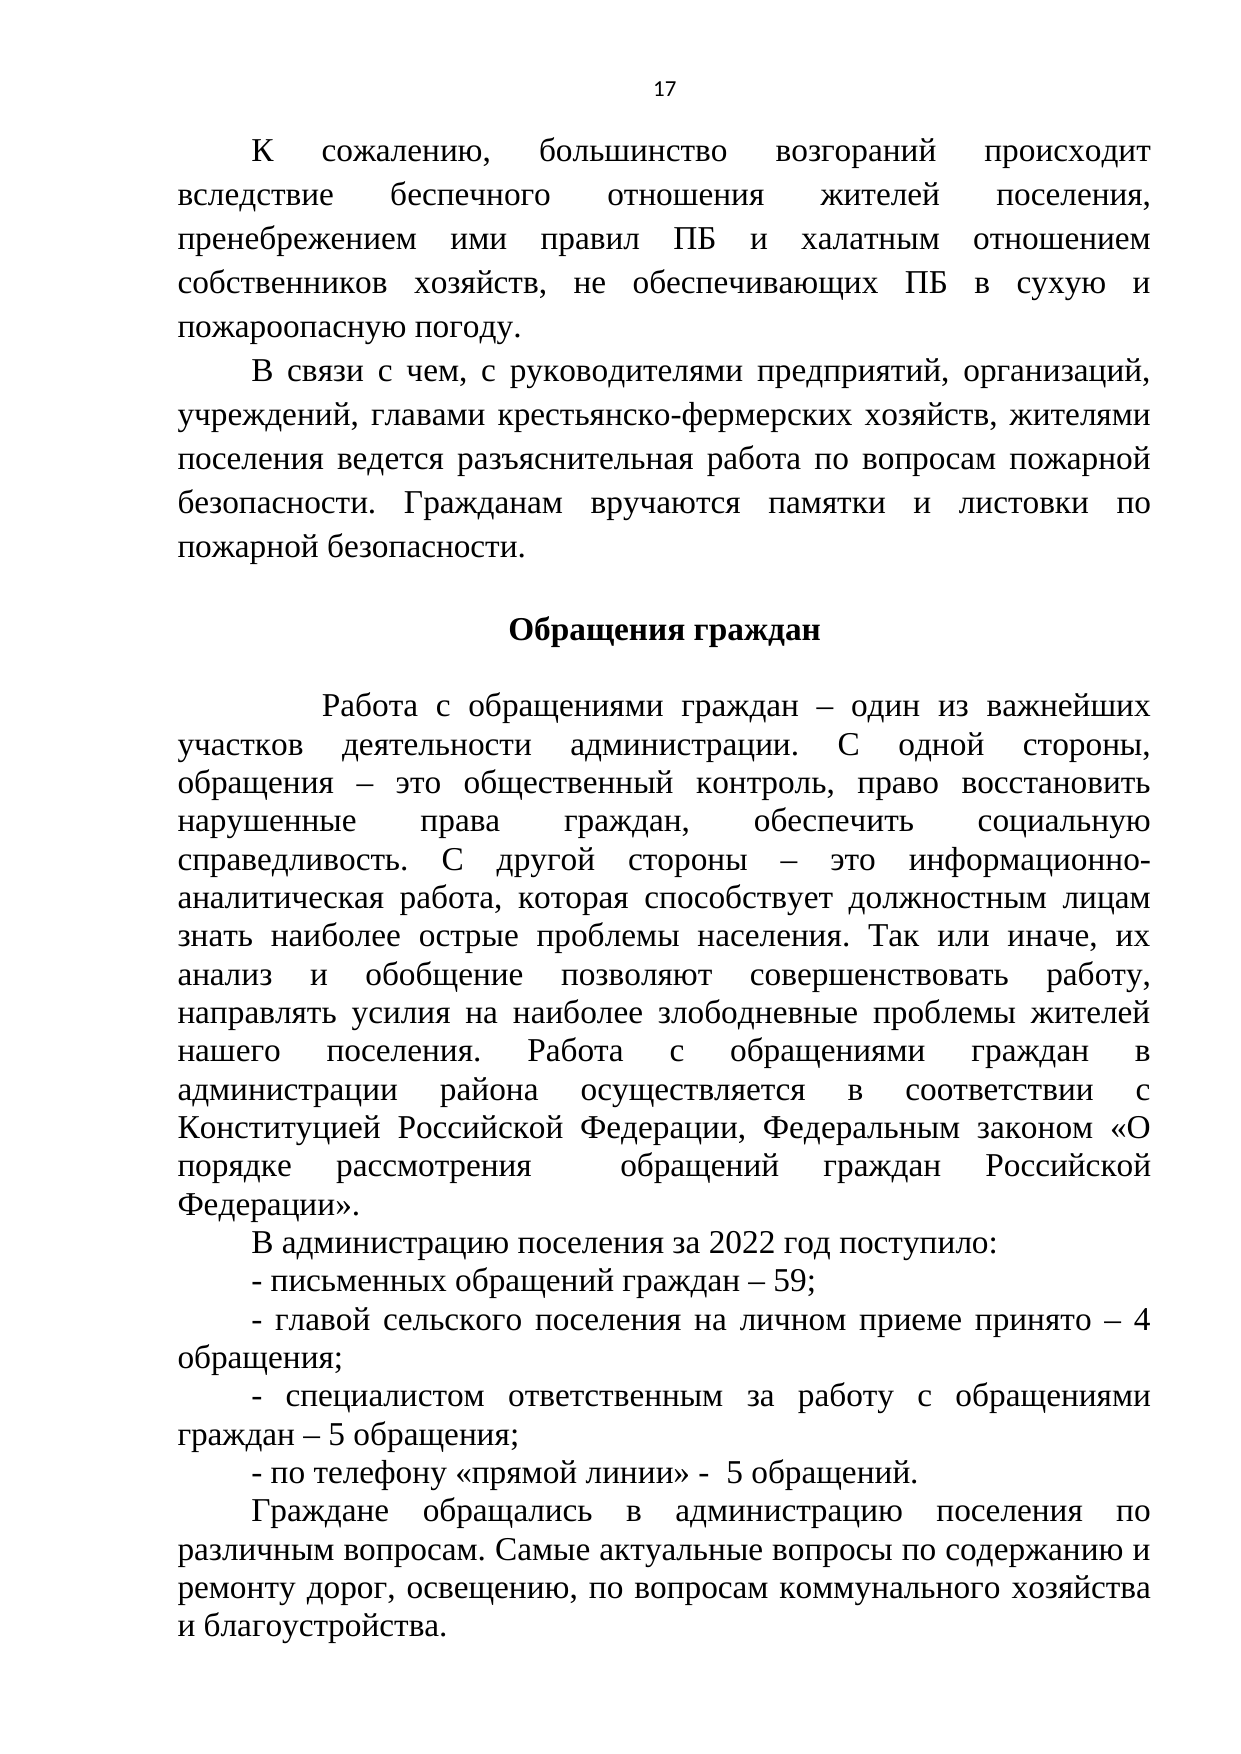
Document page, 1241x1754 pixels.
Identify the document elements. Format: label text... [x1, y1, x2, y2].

text - письменных обращений граждан – 59; [177, 1261, 1152, 1299]
text Граждане обращались в администрацию поселения по различным вопросам. Самые актуальные вопросы по содержанию и ремонту дорог, освещению, по вопросам коммунального хозяйства и благоустройства. [177, 1491, 1152, 1644]
text Работа с обращениями граждан – один из важнейших участков деятельности администрации. С одной стороны, обращения – это общественный контроль, право восстановить нарушенные права граждан, обеспечить социальную справедливость. С другой стороны – это информационно-аналитическая работа, которая способствует должностным лицам знать наиболее острые проблемы населения. Так или иначе, их анализ и обобщение позволяют совершенствовать работу, направлять усилия на наиболее злободневные проблемы жителей нашего поселения. Работа с обращениями граждан в администрации района осуществляется в соответствии с Конституцией Российской Федерации, Федеральным законом «О порядке рассмотрения обращений граждан Российской Федерации». [177, 686, 1152, 1222]
text - главой сельского поселения на личном приеме принято – 4 обращения; [177, 1299, 1152, 1376]
text В связи с чем, с руководителями предприятий, организаций, учреждений, главами крестьянско-фермерских хозяйств, жителями поселения ведется разъяснительная работа по вопросам пожарной безопасности. Гражданам вручаются памятки и листовки по пожарной безопасности. [177, 350, 1152, 394]
text - специалистом ответственным за работу с обращениями граждан – 5 обращения; [177, 1376, 1152, 1452]
text В связи с чем, с руководителями предприятий, организаций, учреждений, главами крестьянско-фермерских хозяйств, жителями поселения ведется разъяснительная работа по вопросам пожарной безопасности. Гражданам вручаются памятки и листовки по пожарной безопасности. [177, 477, 1152, 565]
text В администрацию поселения за 2022 год поступило: [177, 1222, 1152, 1261]
text Обращения граждан [177, 609, 1152, 647]
text - по телефону «прямой линии» - 5 обращений. [177, 1452, 1152, 1491]
text К сожалению, большинство возгораний происходит вследствие беспечного отношения жителей поселения, пренебрежением ими правил ПБ и халатным отношением собственников хозяйств, не обеспечивающих ПБ в сухую и пожароопасную погоду. [177, 130, 1152, 344]
